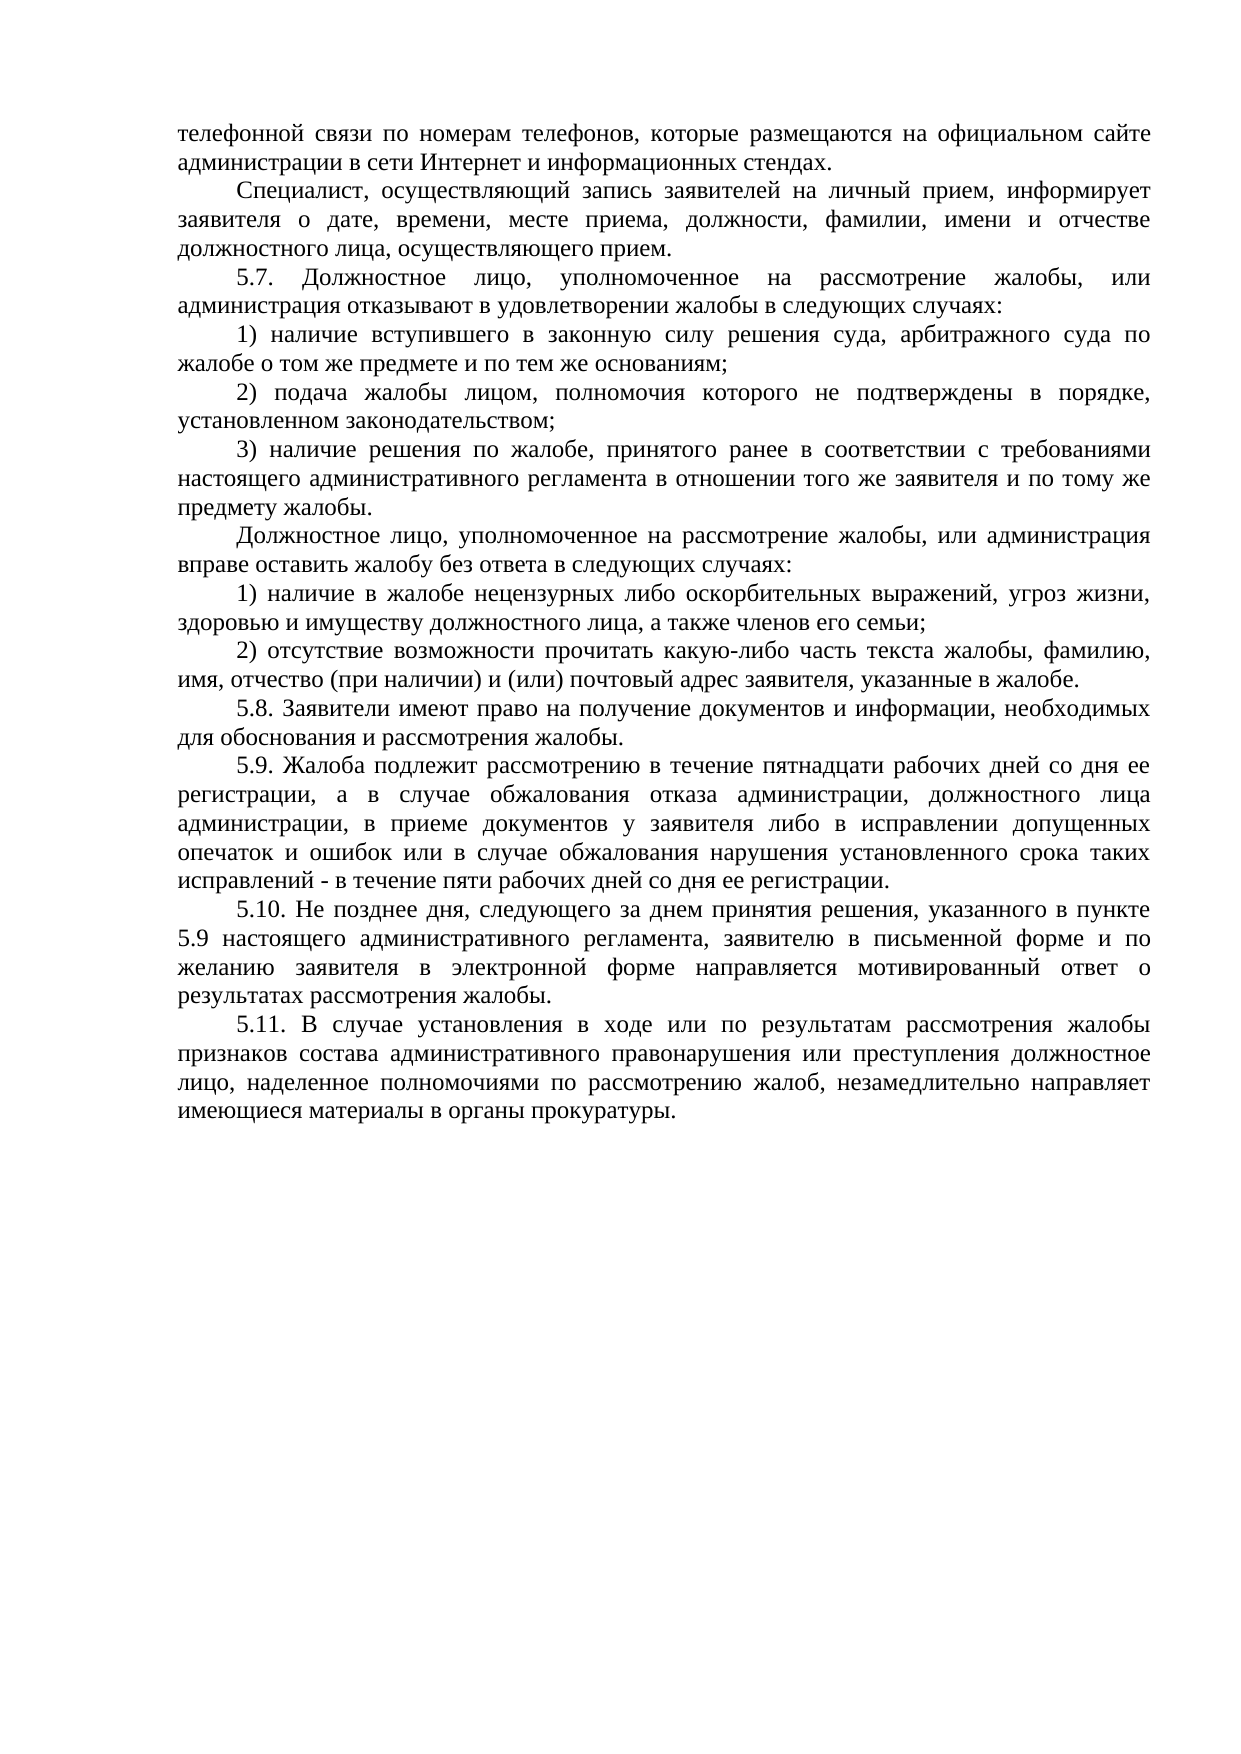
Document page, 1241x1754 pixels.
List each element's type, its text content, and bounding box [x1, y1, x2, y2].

text 2) подача жалобы лицом, полномочия которого не подтверждены в порядке, установленном законодательством; [177, 377, 1152, 434]
text 5.9. Жалоба подлежит рассмотрению в течение пятнадцати рабочих дней со дня ее регистрации, а в случае обжалования отказа администрации, должностного лица администрации, в приеме документов у заявителя либо в исправлении допущенных опечаток и ошибок или в случае обжалования нарушения установленного срока таких исправлений - в течение пяти рабочих дней со дня ее регистрации. [177, 751, 1152, 894]
text 1) наличие вступившего в законную силу решения суда, арбитражного суда по жалобе о том же предмете и по тем же основаниям; [177, 319, 1152, 377]
text 3) наличие решения по жалобе, принятого ранее в соответствии с требованиями настоящего административного регламента в отношении того же заявителя и по тому же предмету жалобы. [177, 434, 1152, 521]
text 5.8. Заявители имеют право на получение документов и информации, необходимых для обоснования и рассмотрения жалобы. [177, 693, 1152, 751]
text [177, 118, 1152, 176]
text 5.11. В случае установления в ходе или по результатам рассмотрения жалобы признаков состава административного правонарушения или преступления должностное лицо, наделенное полномочиями по рассмотрению жалоб, незамедлительно направляет имеющиеся материалы в органы прокуратуры. [177, 1009, 1152, 1124]
text 5.7. Должностное лицо, уполномоченное на рассмотрение жалобы, или администрация отказывают в удовлетворении жалобы в следующих случаях: [177, 262, 1152, 319]
text Специалист, осуществляющий запись заявителей на личный прием, информирует заявителя о дате, времени, месте приема, должности, фамилии, имени и отчестве должностного лица, осуществляющего прием. [177, 176, 1152, 262]
text 1) наличие в жалобе нецензурных либо оскорбительных выражений, угроз жизни, здоровью и имуществу должностного лица, а также членов его семьи; [177, 578, 1152, 636]
text 2) отсутствие возможности прочитать какую-либо часть текста жалобы, фамилию, имя, отчество (при наличии) и (или) почтовый адрес заявителя, указанные в жалобе. [177, 636, 1152, 693]
text Должностное лицо, уполномоченное на рассмотрение жалобы, или администрация вправе оставить жалобу без ответа в следующих случаях: [177, 521, 1152, 578]
text 5.10. Не позднее дня, следующего за днем принятия решения, указанного в пункте 5.9 настоящего административного регламента, заявителю в письменной форме и по желанию заявителя в электронной форме направляется мотивированный ответ о результатах рассмотрения жалобы. [177, 894, 1152, 1009]
